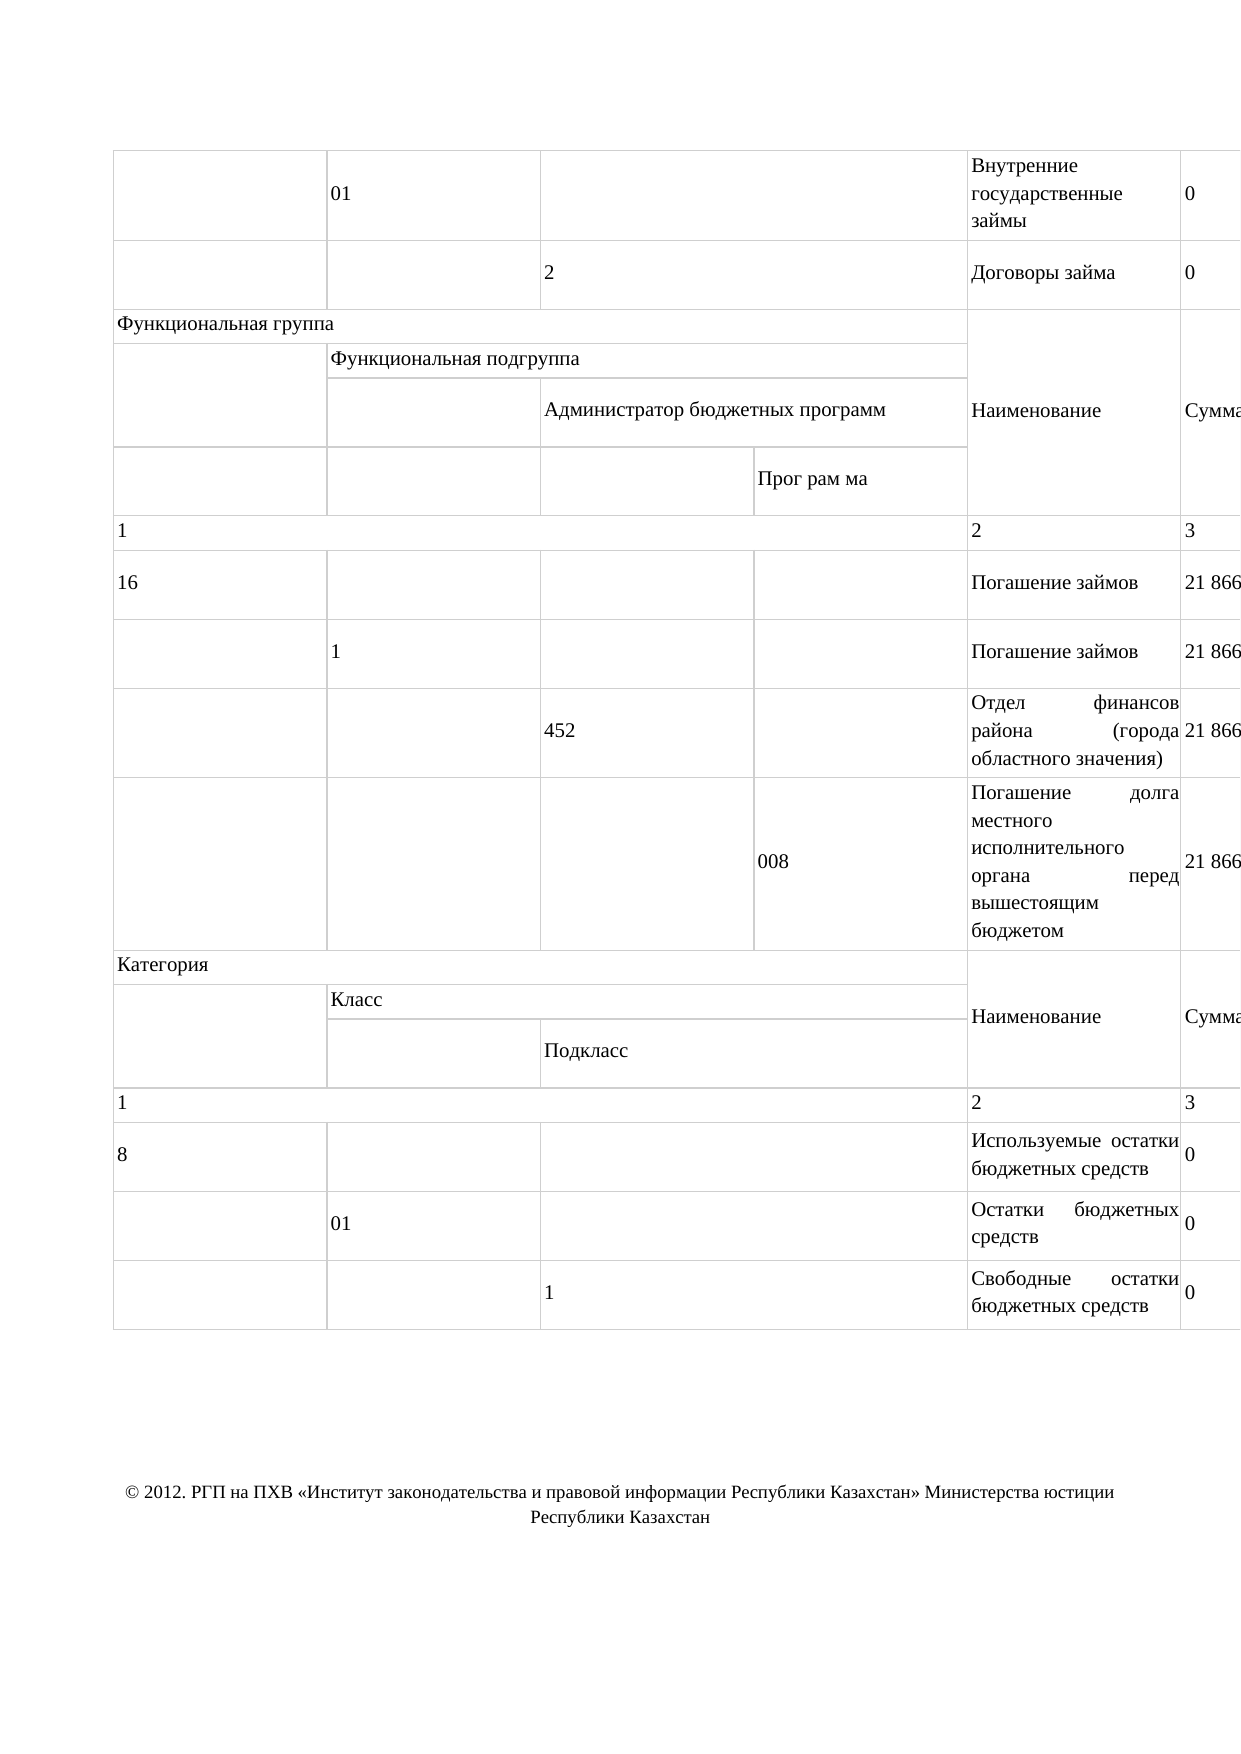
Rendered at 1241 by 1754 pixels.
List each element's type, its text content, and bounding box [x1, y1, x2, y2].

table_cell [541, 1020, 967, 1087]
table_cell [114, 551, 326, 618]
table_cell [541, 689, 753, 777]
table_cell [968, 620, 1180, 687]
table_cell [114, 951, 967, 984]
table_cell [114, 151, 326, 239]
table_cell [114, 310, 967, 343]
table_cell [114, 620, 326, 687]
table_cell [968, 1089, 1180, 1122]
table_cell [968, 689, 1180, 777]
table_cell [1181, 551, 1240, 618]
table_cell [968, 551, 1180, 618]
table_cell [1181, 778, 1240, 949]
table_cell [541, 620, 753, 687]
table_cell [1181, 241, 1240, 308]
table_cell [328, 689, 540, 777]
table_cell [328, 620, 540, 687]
text © 2012. РГП на ПХВ «Институт законодательства и правовой информации Республики Казахстан» Министерства юстиции Республики Казахстан [112, 1481, 1128, 1527]
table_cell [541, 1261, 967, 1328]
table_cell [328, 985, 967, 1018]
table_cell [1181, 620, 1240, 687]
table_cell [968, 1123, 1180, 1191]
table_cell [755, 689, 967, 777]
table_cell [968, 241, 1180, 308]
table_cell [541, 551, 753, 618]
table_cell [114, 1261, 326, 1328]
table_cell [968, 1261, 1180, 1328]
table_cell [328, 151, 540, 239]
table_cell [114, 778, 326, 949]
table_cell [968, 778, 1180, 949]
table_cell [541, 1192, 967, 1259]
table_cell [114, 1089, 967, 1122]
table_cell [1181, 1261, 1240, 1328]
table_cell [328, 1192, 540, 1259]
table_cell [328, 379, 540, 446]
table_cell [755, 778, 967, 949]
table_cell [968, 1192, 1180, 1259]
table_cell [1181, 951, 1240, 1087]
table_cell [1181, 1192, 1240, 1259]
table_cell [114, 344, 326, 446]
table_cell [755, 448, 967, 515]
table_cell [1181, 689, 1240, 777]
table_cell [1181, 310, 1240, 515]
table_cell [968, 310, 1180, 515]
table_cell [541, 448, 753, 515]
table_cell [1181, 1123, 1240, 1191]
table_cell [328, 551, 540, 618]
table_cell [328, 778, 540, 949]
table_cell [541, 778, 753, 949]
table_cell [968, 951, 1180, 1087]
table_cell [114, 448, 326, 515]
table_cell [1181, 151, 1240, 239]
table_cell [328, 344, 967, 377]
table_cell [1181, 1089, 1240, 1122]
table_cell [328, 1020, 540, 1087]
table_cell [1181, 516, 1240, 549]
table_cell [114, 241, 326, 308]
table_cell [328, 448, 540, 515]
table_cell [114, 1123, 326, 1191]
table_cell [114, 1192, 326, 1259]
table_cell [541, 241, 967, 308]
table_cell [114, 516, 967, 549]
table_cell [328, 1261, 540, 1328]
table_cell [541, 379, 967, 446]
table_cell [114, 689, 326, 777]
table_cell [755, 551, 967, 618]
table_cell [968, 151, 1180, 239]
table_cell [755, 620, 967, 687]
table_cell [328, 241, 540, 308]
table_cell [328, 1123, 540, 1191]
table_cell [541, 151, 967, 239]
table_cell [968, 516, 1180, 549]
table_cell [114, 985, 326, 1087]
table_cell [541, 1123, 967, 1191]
